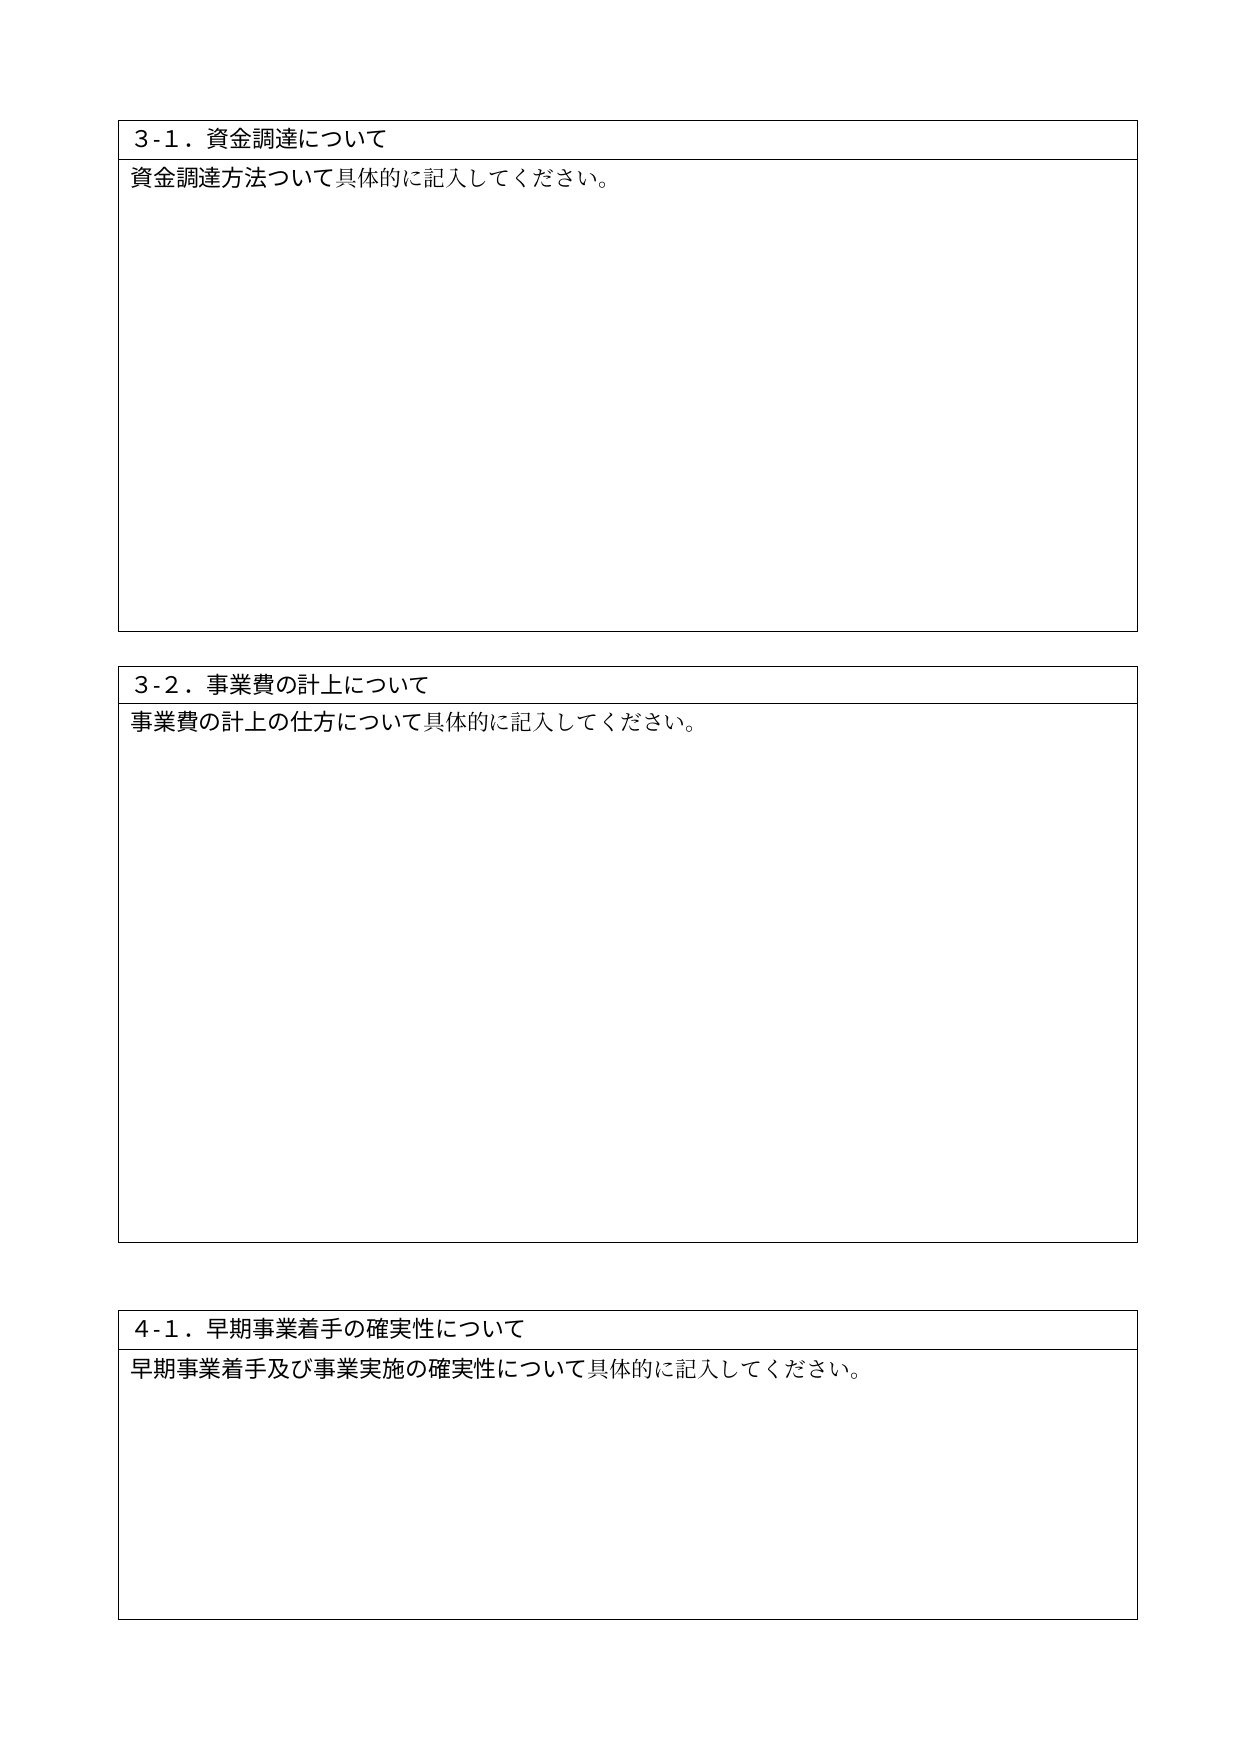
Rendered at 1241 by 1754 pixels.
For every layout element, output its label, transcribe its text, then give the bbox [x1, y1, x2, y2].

table_cell 早期事業着手及び事業実施の確実性について具体的に記入してください。 [119, 1350, 1137, 1619]
table_header ３-１．資金調達について [119, 121, 1137, 159]
table_header ４-１．早期事業着手の確実性について [119, 1311, 1137, 1349]
table_cell 事業費の計上の仕方について具体的に記入してください。 [119, 704, 1137, 1242]
table_cell 資金調達方法ついて具体的に記入してください。 [119, 160, 1137, 631]
table_header ３-２．事業費の計上について [119, 667, 1137, 702]
